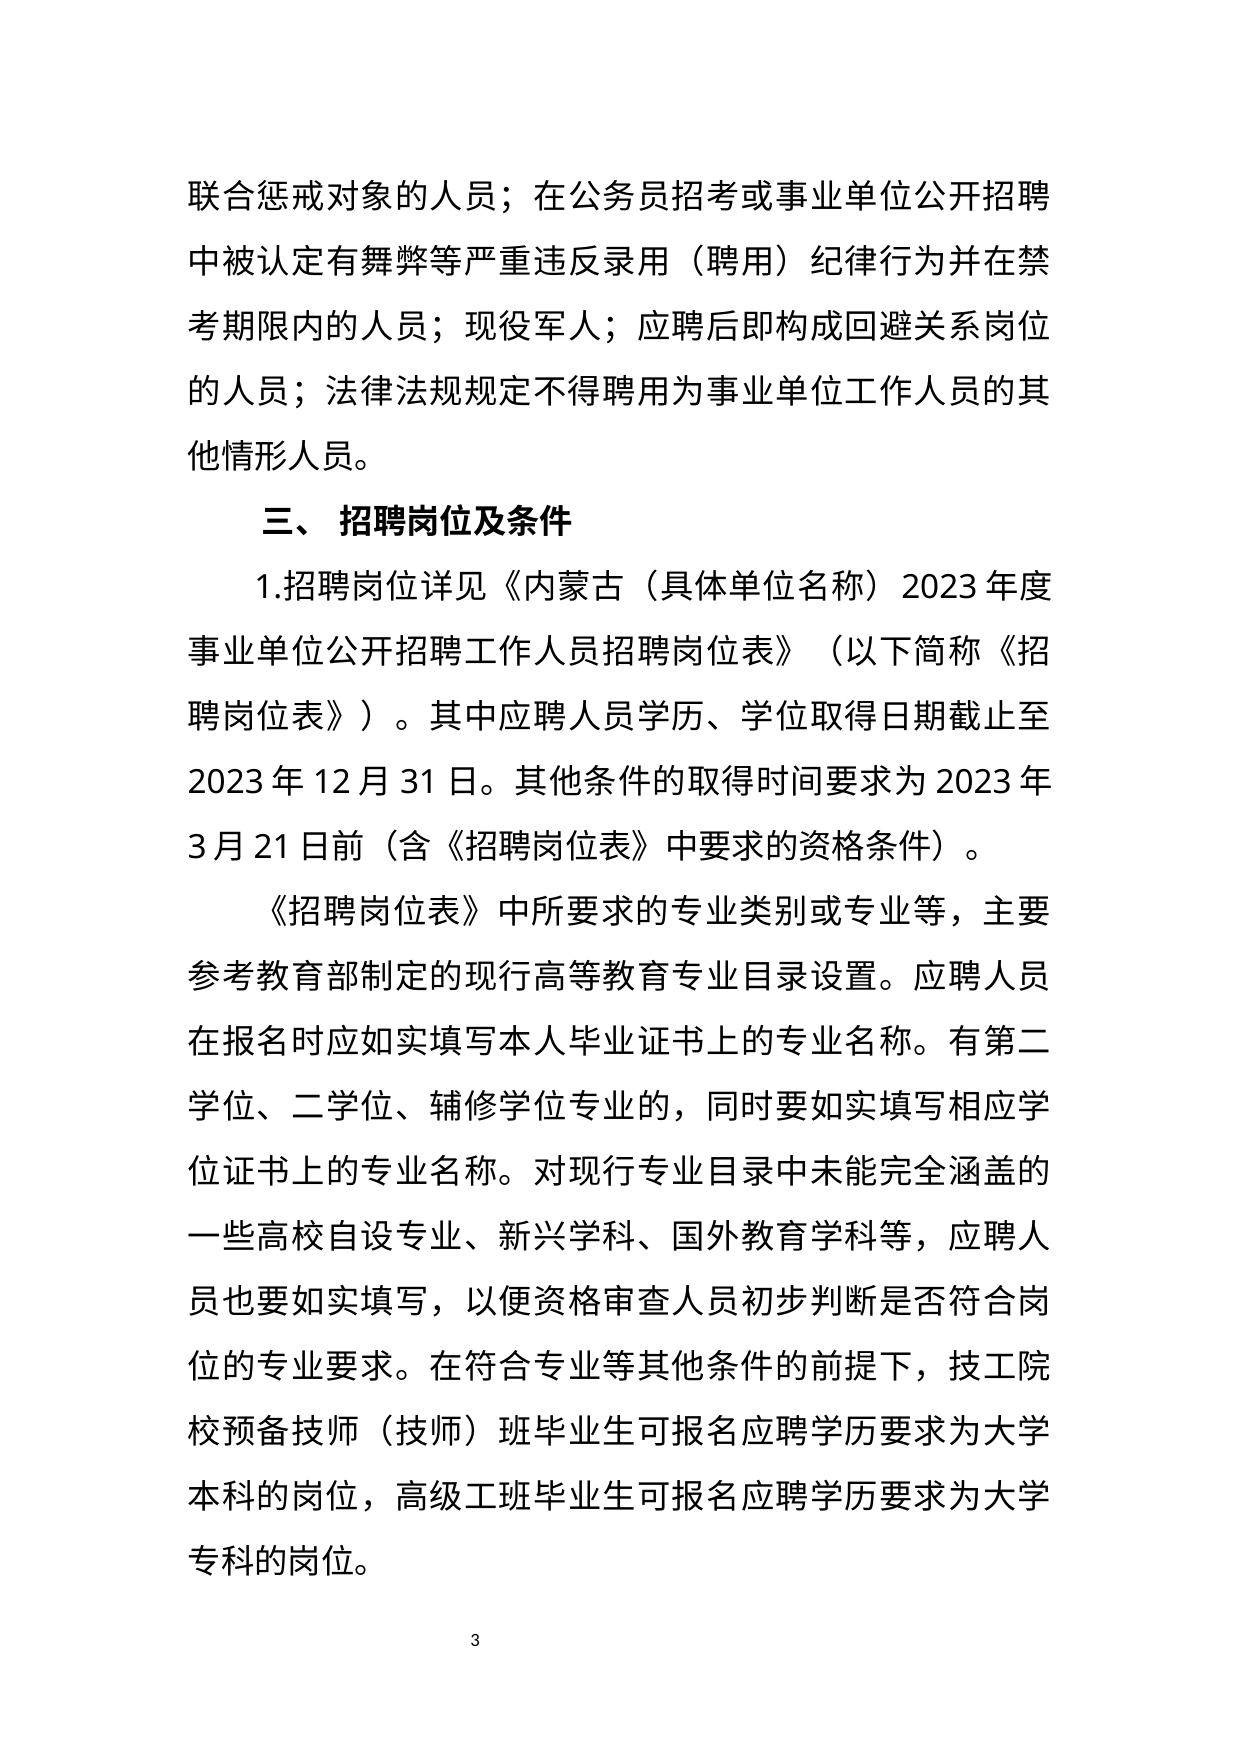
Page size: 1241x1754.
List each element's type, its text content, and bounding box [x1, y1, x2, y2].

list 招聘岗位及条件 [261, 487, 1053, 552]
text 《招聘岗位表》中所要求的专业类别或专业等，主要参考教育部制定的现行高等教育专业目录设置。应聘人员在报名时应如实填写本人毕业证书上的专业名称。有第二学位、二学位、辅修学位专业的，同时要如实填写相应学位证书上的专业名称。对现行专业目录中未能完全涵盖的一些高校自设专业、新兴学科、国外教育学科等，应聘人员也要如实填写，以便资格审查人员初步判断是否符合岗位的专业要求。在符合专业等其他条件的前提下，技工院校预备技师（技师）班毕业生可报名应聘学历要求为大学本科的岗位，高级工班毕业生可报名应聘学历要求为大学专科的岗位。 [187, 877, 1053, 1592]
text 1.招聘岗位详见《内蒙古（具体单位名称）2023年度事业单位公开招聘工作人员招聘岗位表》（以下简称《招聘岗位表》）。其中应聘人员学历、学位取得日期截止至2023年12月31日。其他条件的取得时间要求为2023年3月21日前（含《招聘岗位表》中要求的资格条件）。 [187, 552, 1053, 877]
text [187, 162, 1053, 487]
